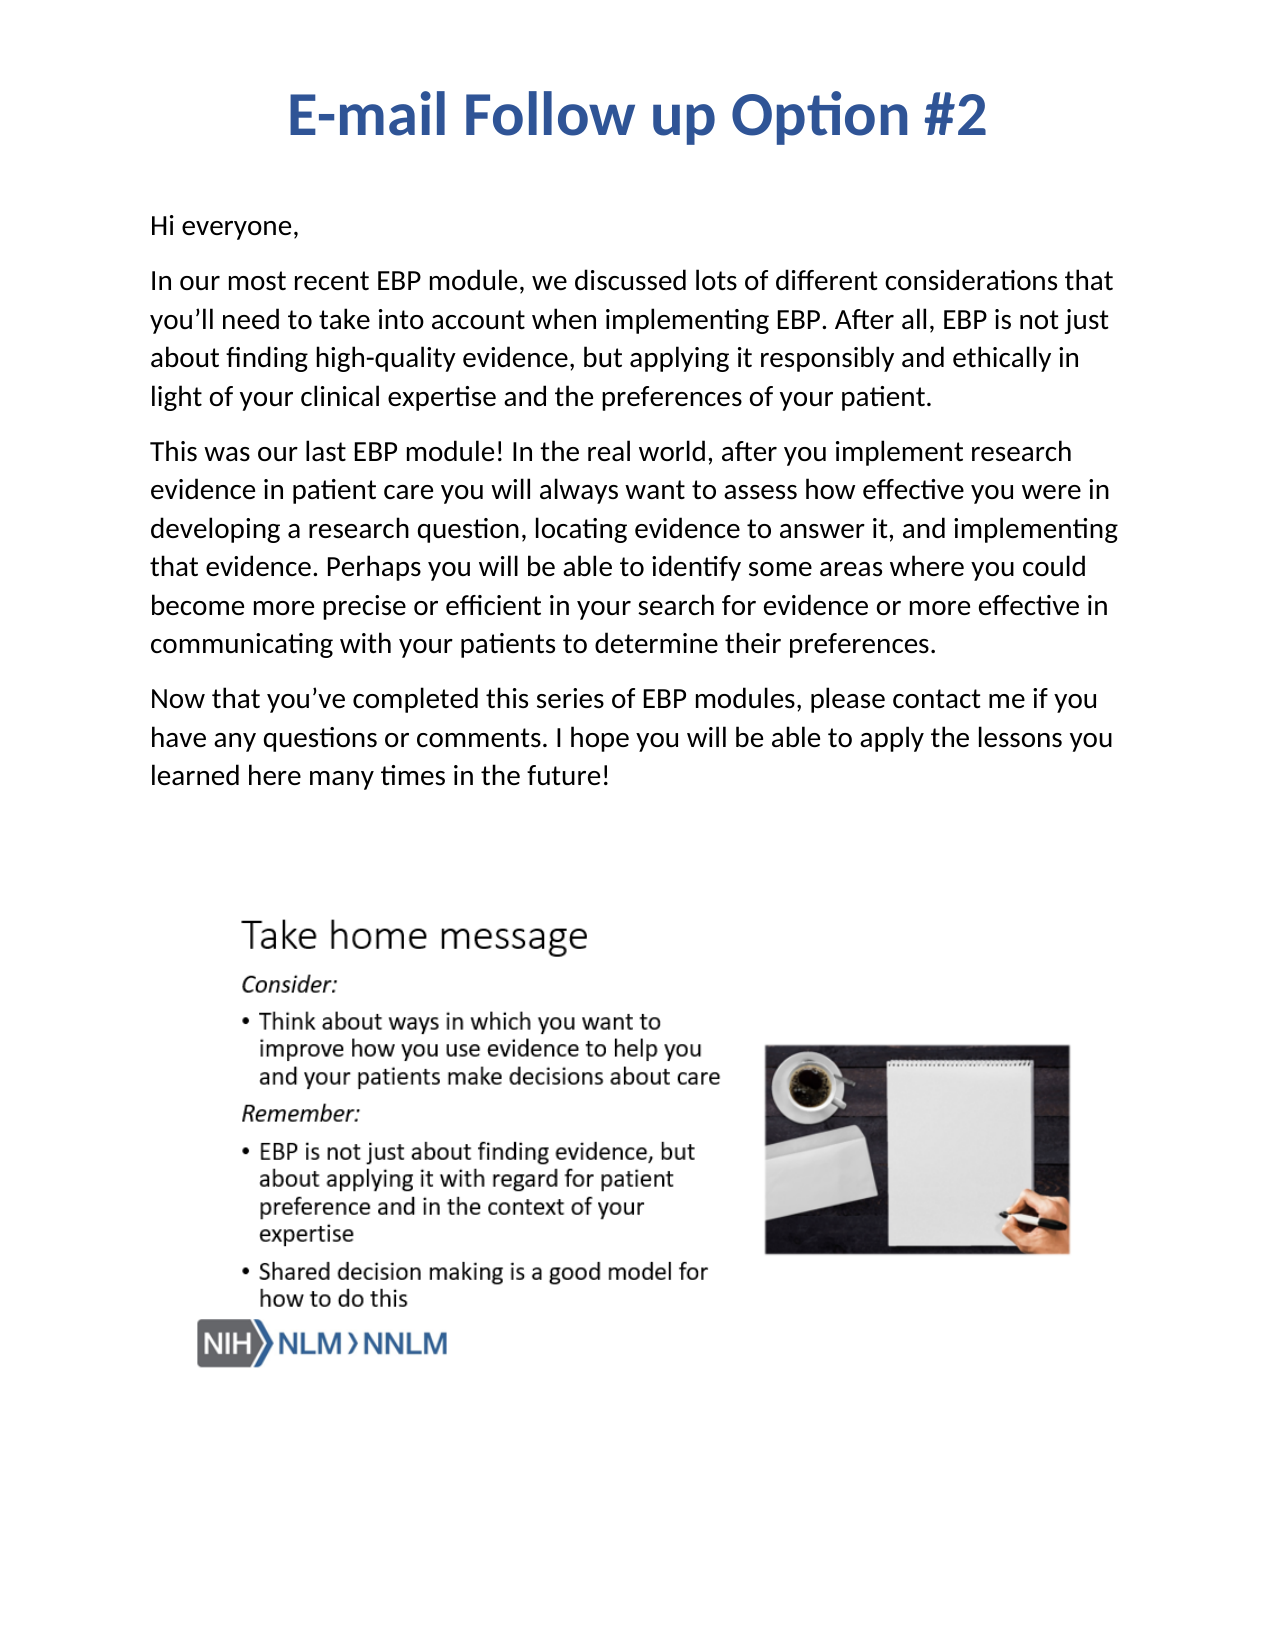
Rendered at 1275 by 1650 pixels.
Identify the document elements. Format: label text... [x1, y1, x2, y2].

text Hi everyone, [150, 207, 1125, 243]
picture [175, 867, 1100, 1382]
text Now that you’ve completed this series of EBP modules, please contact me if you have any questions or comments. I hope you will be able to apply the lessons you learned here many times in the future! [150, 680, 1125, 793]
text This was our last EBP module! In the real world, after you implement research evidence in patient care you will always want to assess how effective you were in developing a research question, locating evidence to answer it, and implementing that evidence. Perhaps you will be able to identify some areas where you could become more precise or efficient in your search for evidence or more effective in communicating with your patients to determine their preferences. [150, 433, 1125, 661]
text In our most recent EBP module, we discussed lots of different considerations that you’ll need to take into account when implementing EBP. After all, EBP is not just about finding high-quality evidence, but applying it responsibly and ethically in light of your clinical expertise and the preferences of your patient. [150, 262, 1125, 413]
